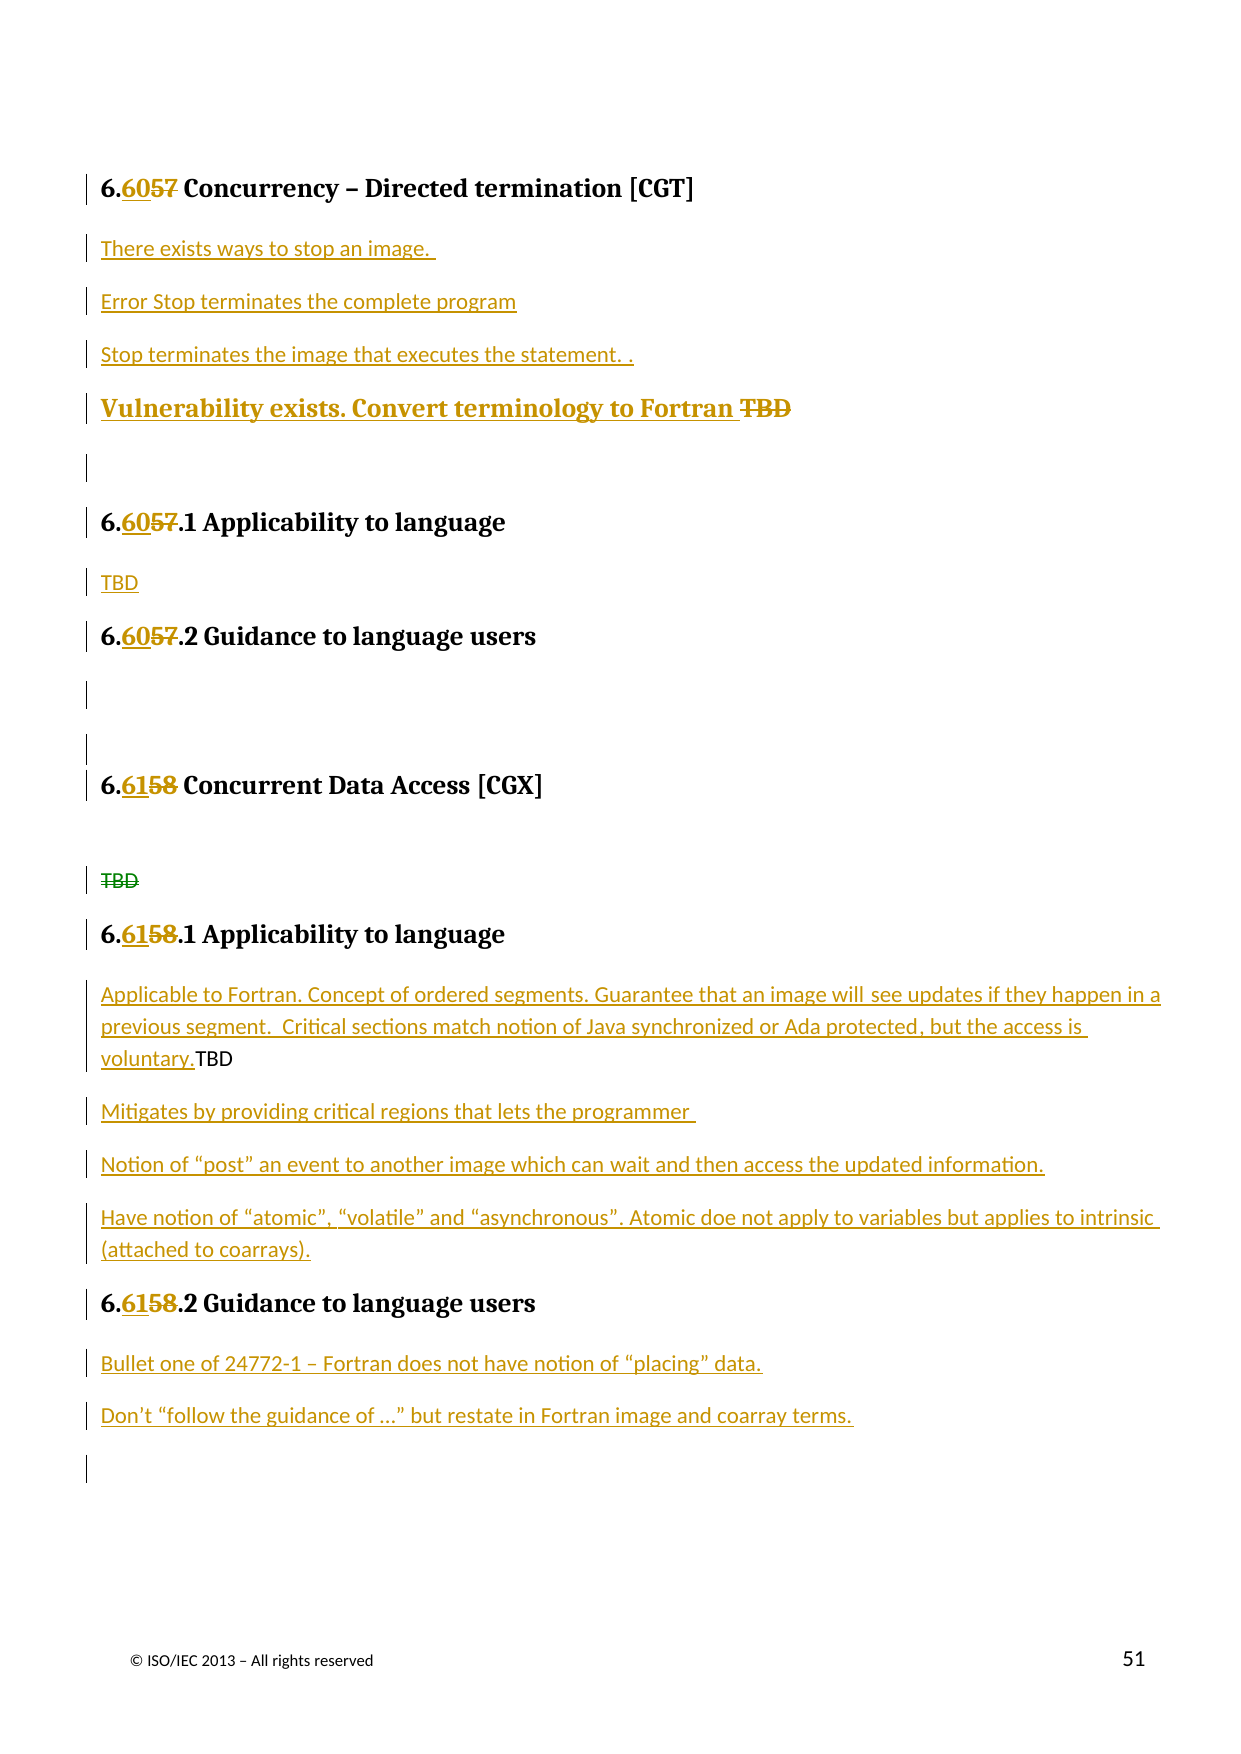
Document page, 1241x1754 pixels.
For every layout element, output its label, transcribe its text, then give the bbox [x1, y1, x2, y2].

subtitle 6..1 Applicability to language [101, 919, 1164, 950]
subtitle 6..1 Applicability to language [101, 507, 1164, 538]
subtitle 6..2 Guidance to language users [101, 621, 1164, 652]
subtitle 6..2 Guidance to language users [101, 1288, 1164, 1320]
subtitle 6. Concurrent Data Access [CGX] [101, 770, 1164, 801]
subtitle 6. Concurrency – Directed termination [CGT] [101, 173, 1164, 205]
